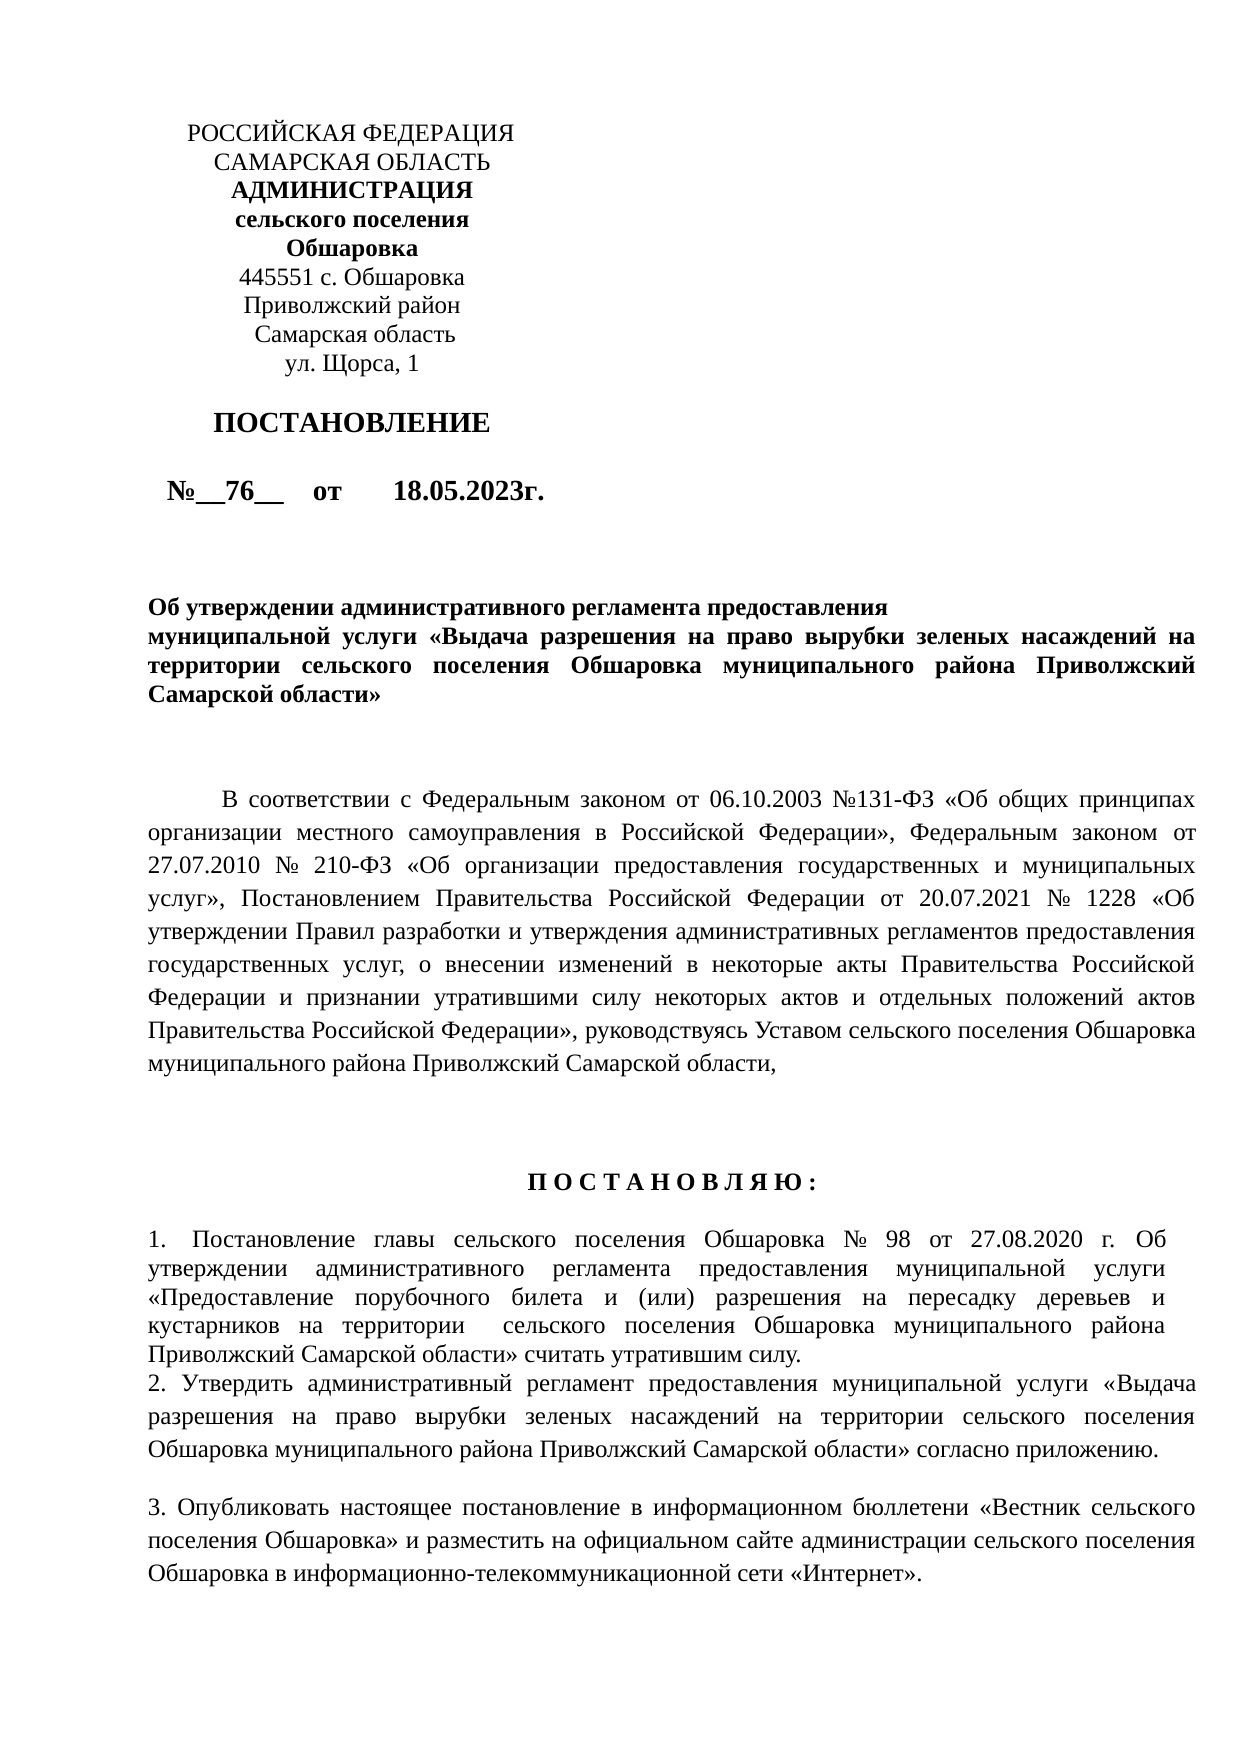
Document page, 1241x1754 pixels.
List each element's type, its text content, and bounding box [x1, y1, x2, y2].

text 3. Опубликовать настоящее постановление в информационном бюллетени «Вестник сельского поселения Обшаровка» и разместить на официальном сайте администрации сельского поселения Обшаровка в информационно-телекоммуникационной сети «Интернет». [148, 1492, 1196, 1587]
text РОССИЙСКАЯ ФЕДЕРАЦИЯ [118, 118, 586, 147]
text Обшаровка [118, 233, 586, 262]
text 2. Утвердить административный регламент предоставления муниципальной услуги «Выдача разрешения на право вырубки зеленых насаждений на территории сельского поселения Обшаровка муниципального района Приволжский Самарской области» согласно приложению. [148, 1368, 1196, 1463]
text №__76__ от 18.05.2023г. [118, 473, 586, 506]
text САМАРСКАЯ ОБЛАСТЬ [118, 147, 586, 176]
text П О С Т А Н О В Л Я Ю : [148, 1167, 1196, 1195]
text ПОСТАНОВЛЕНИЕ [118, 406, 586, 439]
text АДМИНИСТРАЦИЯ [118, 176, 586, 204]
text сельского поселения [118, 204, 586, 233]
text Приволжский район [118, 291, 586, 319]
text 445551 с. Обшаровка [118, 262, 586, 291]
text Об утверждении административного регламента предоставления [148, 592, 1196, 621]
list Постановление главы сельского поселения Обшаровка № 98 от 27.08.2020 г. Об утверждении административного регламента предоставления муниципальной услуги «Предоставление порубочного билета и (или) разрешения на пересадку деревьев и кустарников на территории сельского поселения Обшаровка муниципального района Приволжский Самарской области» считать утратившим силу. [148, 1224, 1166, 1368]
text В соответствии с Федеральным законом от 06.10.2003 №131-ФЗ «Об общих принципах организации местного самоуправления в Российской Федерации», Федеральным законом от 27.07.2010 № 210-ФЗ «Об организации предоставления государственных и муниципальных услуг», Постановлением Правительства Российской Федерации от 20.07.2021 № 1228 «Об утверждении Правил разработки и утверждения административных регламентов предоставления государственных услуг, о внесении изменений в некоторые акты Правительства Российской Федерации и признании утратившими силу некоторых актов и отдельных положений актов Правительства Российской Федерации», руководствуясь Уставом сельского поселения Обшаровка муниципального района Приволжский Самарской области, [148, 1011, 1196, 1077]
text ул. Щорса, 1 [118, 348, 586, 377]
text Самарская область [118, 319, 586, 348]
text В соответствии с Федеральным законом от 06.10.2003 №131-ФЗ «Об общих принципах организации местного самоуправления в Российской Федерации», Федеральным законом от 27.07.2010 № 210-ФЗ «Об организации предоставления государственных и муниципальных услуг», Постановлением Правительства Российской Федерации от 20.07.2021 № 1228 «Об утверждении Правил разработки и утверждения административных регламентов предоставления государственных услуг, о внесении изменений в некоторые акты Правительства Российской Федерации и признании утратившими силу некоторых актов и отдельных положений актов Правительства Российской Федерации», руководствуясь Уставом сельского поселения Обшаровка муниципального района Приволжский Самарской области, [148, 784, 1196, 916]
text муниципальной услуги «Выдача разрешения на право вырубки зеленых насаждений на территории сельского поселения Обшаровка муниципального района Приволжский Самарской области» [148, 621, 1196, 707]
